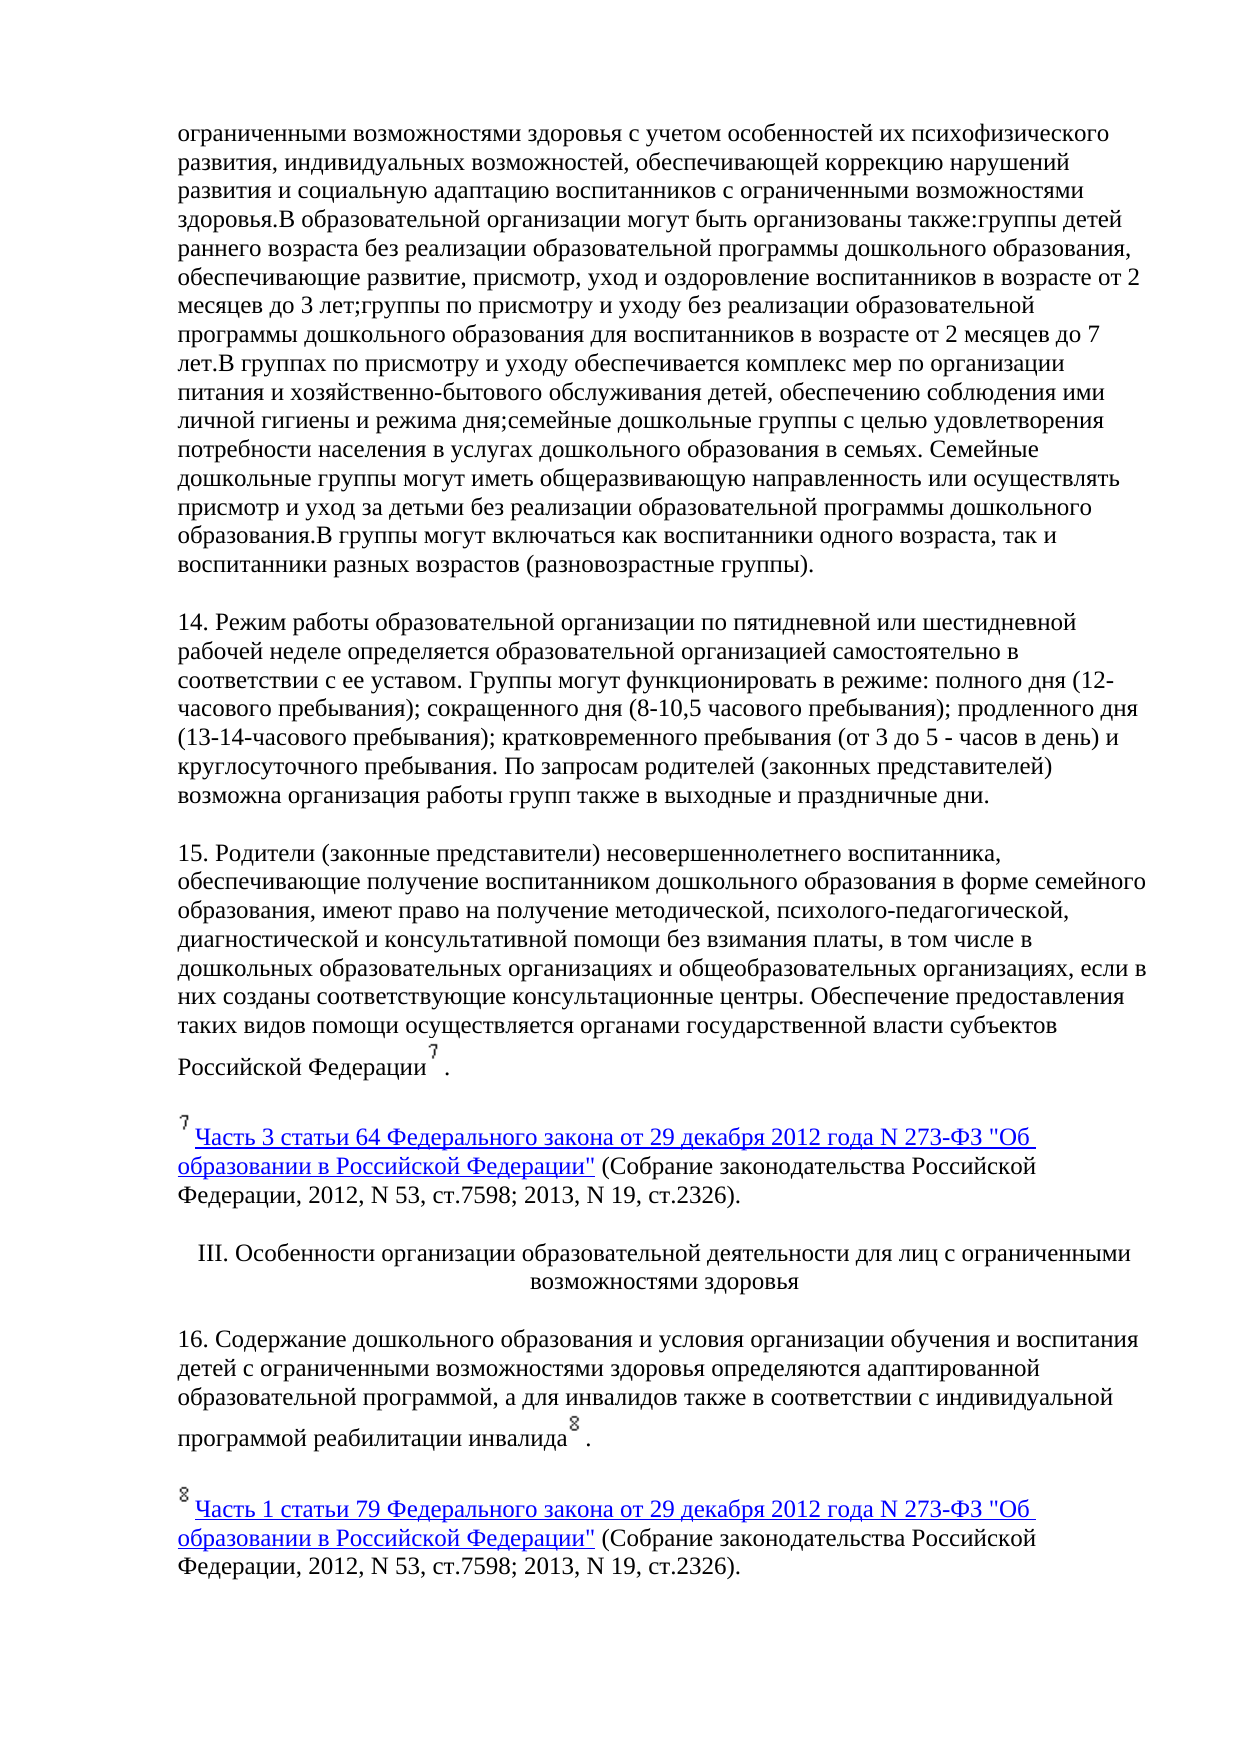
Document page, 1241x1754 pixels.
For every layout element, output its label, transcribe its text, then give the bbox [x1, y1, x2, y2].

picture [567, 1410, 586, 1447]
text Часть 1 статьи 79 Федерального закона от 29 декабря 2012 года N 273-ФЗ "Об образовании в Российской Федерации" (Собрание законодательства Российской Федерации, 2012, N 53, ст.7598; 2013, N 19, ст.2326). [177, 1481, 1152, 1580]
text 15. Родители (законные представители) несовершеннолетнего воспитанника, обеспечивающие получение воспитанником дошкольного образования в форме семейного образования, имеют право на получение методической, психолого-педагогической, диагностической и консультативной помощи без взимания платы, в том числе в дошкольных образовательных организациях и общеобразовательных организациях, если в них созданы соответствующие консультационные центры. Обеспечение предоставления таких видов помощи осуществляется органами государственной власти субъектов Российской Федерации. [177, 838, 1152, 1080]
text Часть 3 статьи 64 Федерального закона от 29 декабря 2012 года N 273-ФЗ "Об образовании в Российской Федерации" (Собрание законодательства Российской Федерации, 2012, N 53, ст.7598; 2013, N 19, ст.2326). [177, 1109, 1152, 1208]
picture [426, 1038, 444, 1075]
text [177, 118, 1152, 578]
picture [177, 1109, 195, 1146]
text III. Особенности организации образовательной деятельности для лиц с ограниченными возможностями здоровья [177, 1238, 1152, 1295]
text 14. Режим работы образовательной организации по пятидневной или шестидневной рабочей неделе определяется образовательной организацией самостоятельно в соответствии с ее уставом. Группы могут функционировать в режиме: полного дня (12-часового пребывания); сокращенного дня (8-10,5 часового пребывания); продленного дня (13-14-часового пребывания); кратковременного пребывания (от 3 до 5 - часов в день) и круглосуточного пребывания. По запросам родителей (законных представителей) возможна организация работы групп также в выходные и праздничные дни. [177, 607, 1152, 808]
picture [177, 1481, 195, 1518]
text 16. Содержание дошкольного образования и условия организации обучения и воспитания детей с ограниченными возможностями здоровья определяются адаптированной образовательной программой, а для инвалидов также в соответствии с индивидуальной программой реабилитации инвалида. [177, 1324, 1152, 1452]
